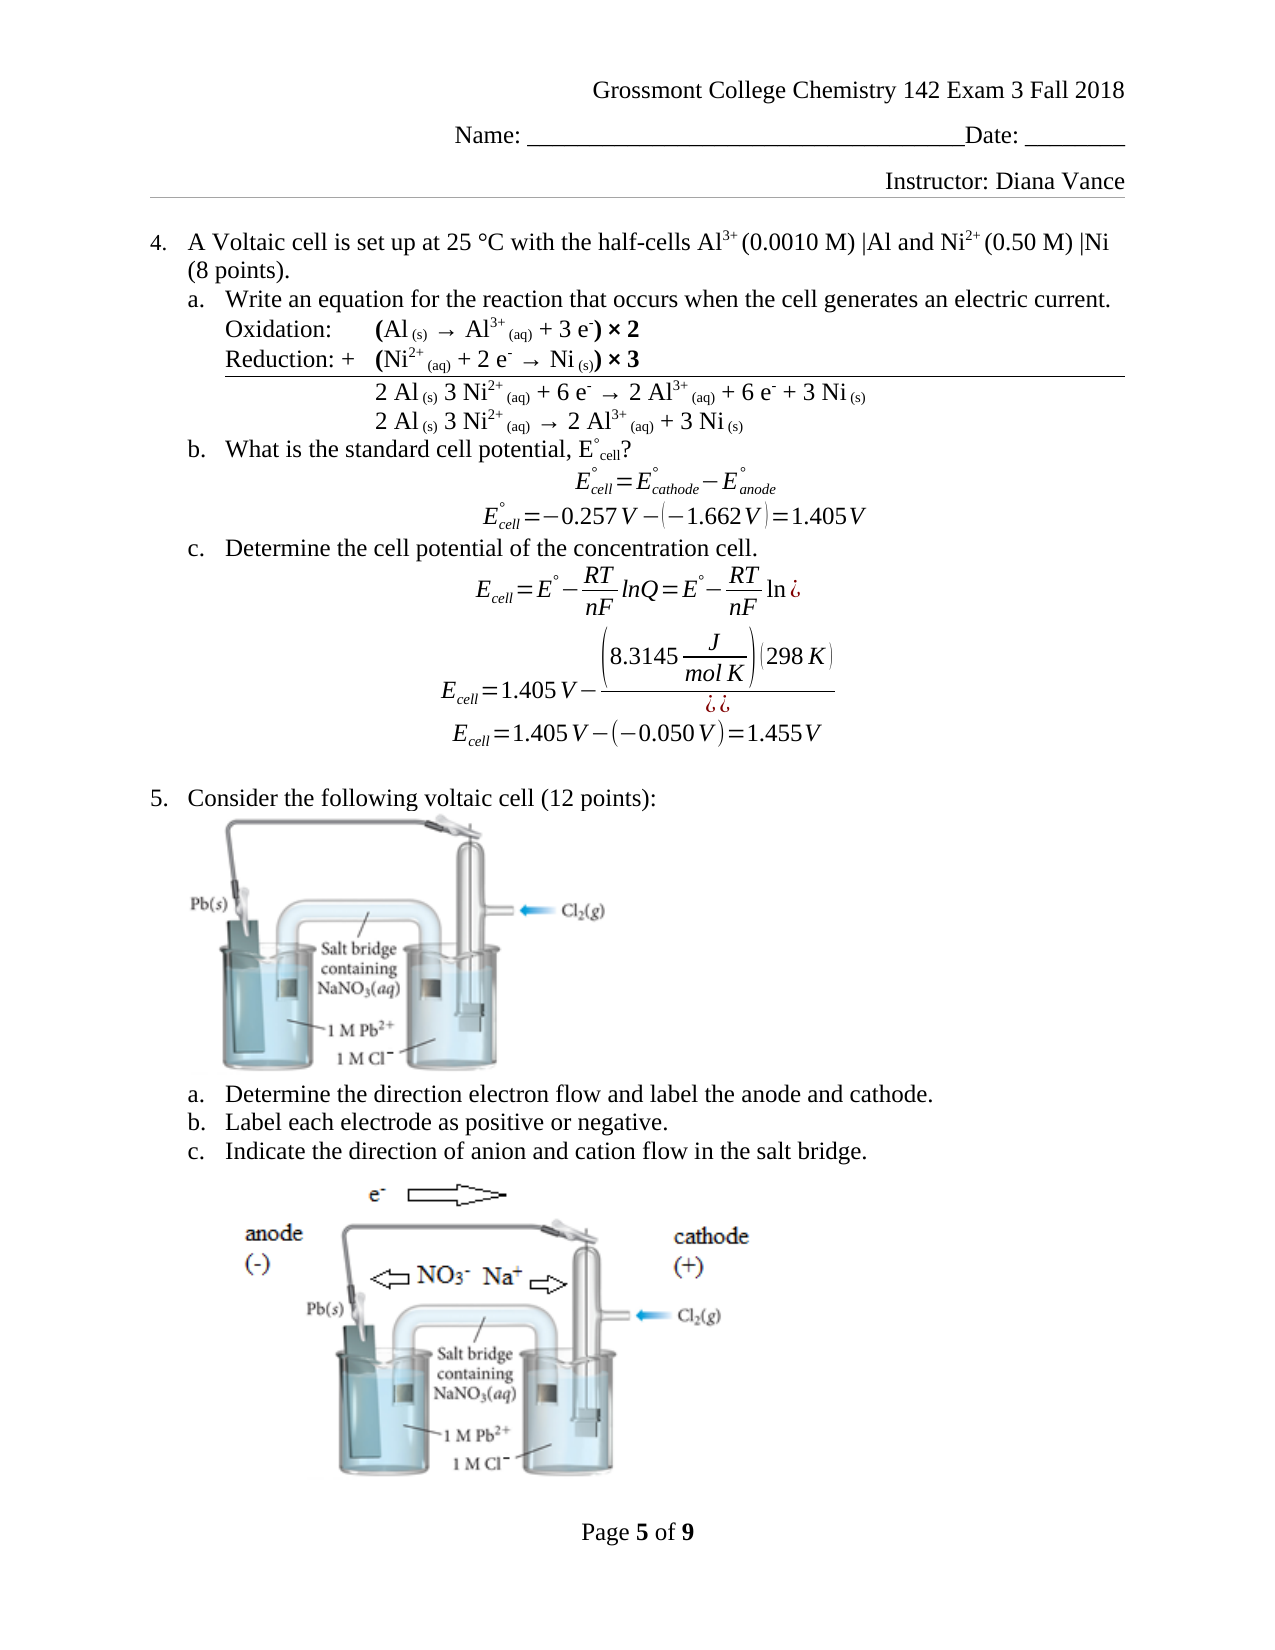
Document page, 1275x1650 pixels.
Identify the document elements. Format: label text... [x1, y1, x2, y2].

picture [187, 811, 630, 1079]
picture [225, 1165, 768, 1500]
list 2 Al (s) 3 Ni2+ (aq) + 6 e- → 2 Al3+ (aq) + 6 e- + 3 Ni (s) [300, 377, 1125, 406]
list A Voltaic cell is set up at 25 °C with the half-cells Al3+ (0.0010 M) |Al and Ni2+ (0.50 M) |Ni (8 points). [150, 227, 1125, 284]
list Label each electrode as positive or negative. [187, 1107, 1125, 1136]
list Determine the direction electron flow and label the anode and cathode. [187, 1079, 1125, 1107]
list Oxidation: (Al (s) → Al3+ (aq) + 3 e-) × 2 [225, 313, 1125, 343]
list Write an equation for the reaction that occurs when the cell generates an electric current. [187, 284, 1125, 313]
list Reduction: + (Ni2+ (aq) + 2 e- → Ni (s)) × 3 [225, 343, 1125, 376]
list Determine the cell potential of the concentration cell. [187, 533, 1125, 562]
list 2 Al (s) 3 Ni2+ (aq) → 2 Al3+ (aq) + 3 Ni (s) [300, 406, 1125, 434]
list What is the standard cell potential, E°cell? [187, 434, 1125, 463]
list Indicate the direction of anion and cation flow in the salt bridge. [187, 1136, 1125, 1165]
list Consider the following voltaic cell (12 points): [150, 783, 1125, 812]
